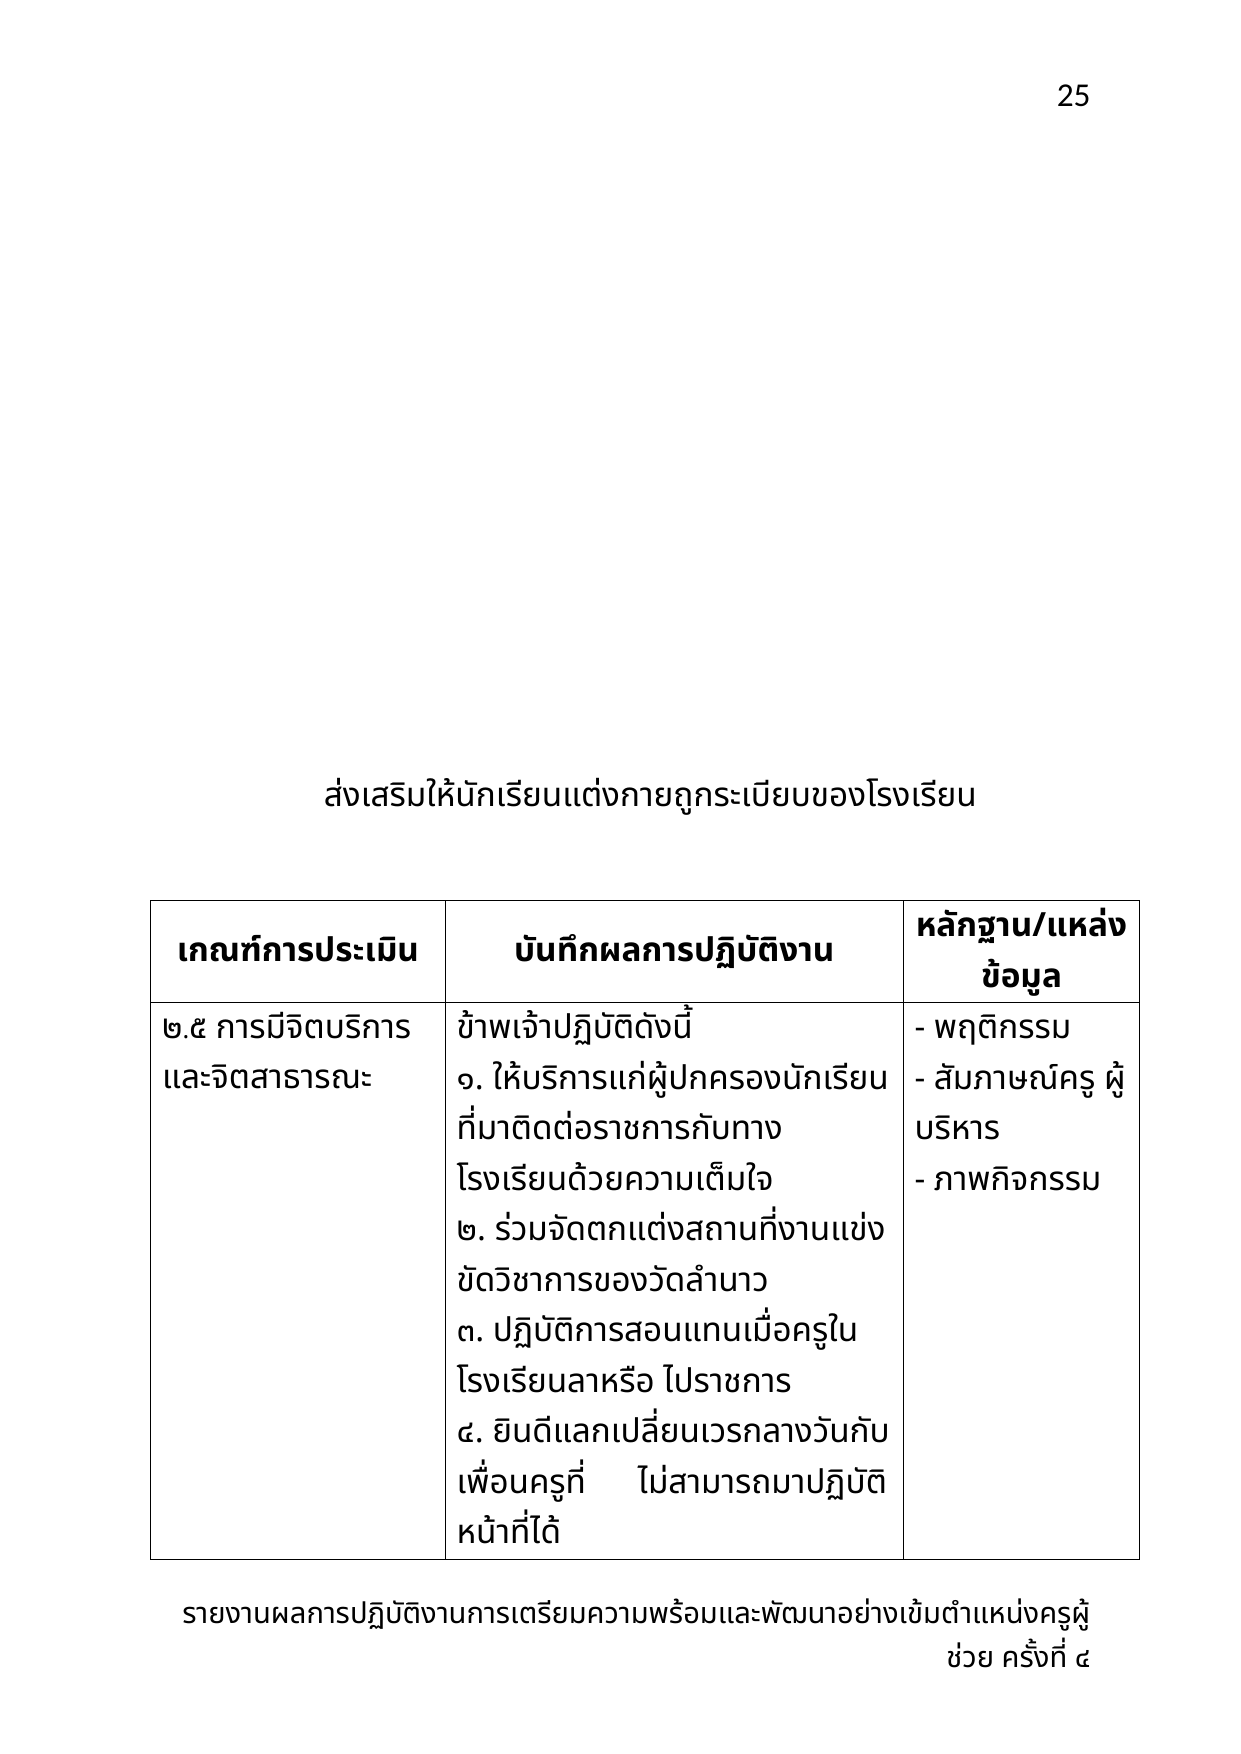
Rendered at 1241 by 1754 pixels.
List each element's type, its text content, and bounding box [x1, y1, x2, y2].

table_header หลักฐาน/แหล่งข้อมูล [904, 901, 1139, 1002]
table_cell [904, 1003, 1139, 1558]
text ส่งเสริมให้นักเรียนแต่งกายถูกระเบียบของโรงเรียน [150, 771, 1090, 821]
table_header บันทึกผลการปฏิบัติงาน [446, 901, 903, 1002]
table_header เกณฑ์การประเมิน [151, 901, 445, 1002]
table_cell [446, 1003, 903, 1558]
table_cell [151, 1003, 445, 1558]
